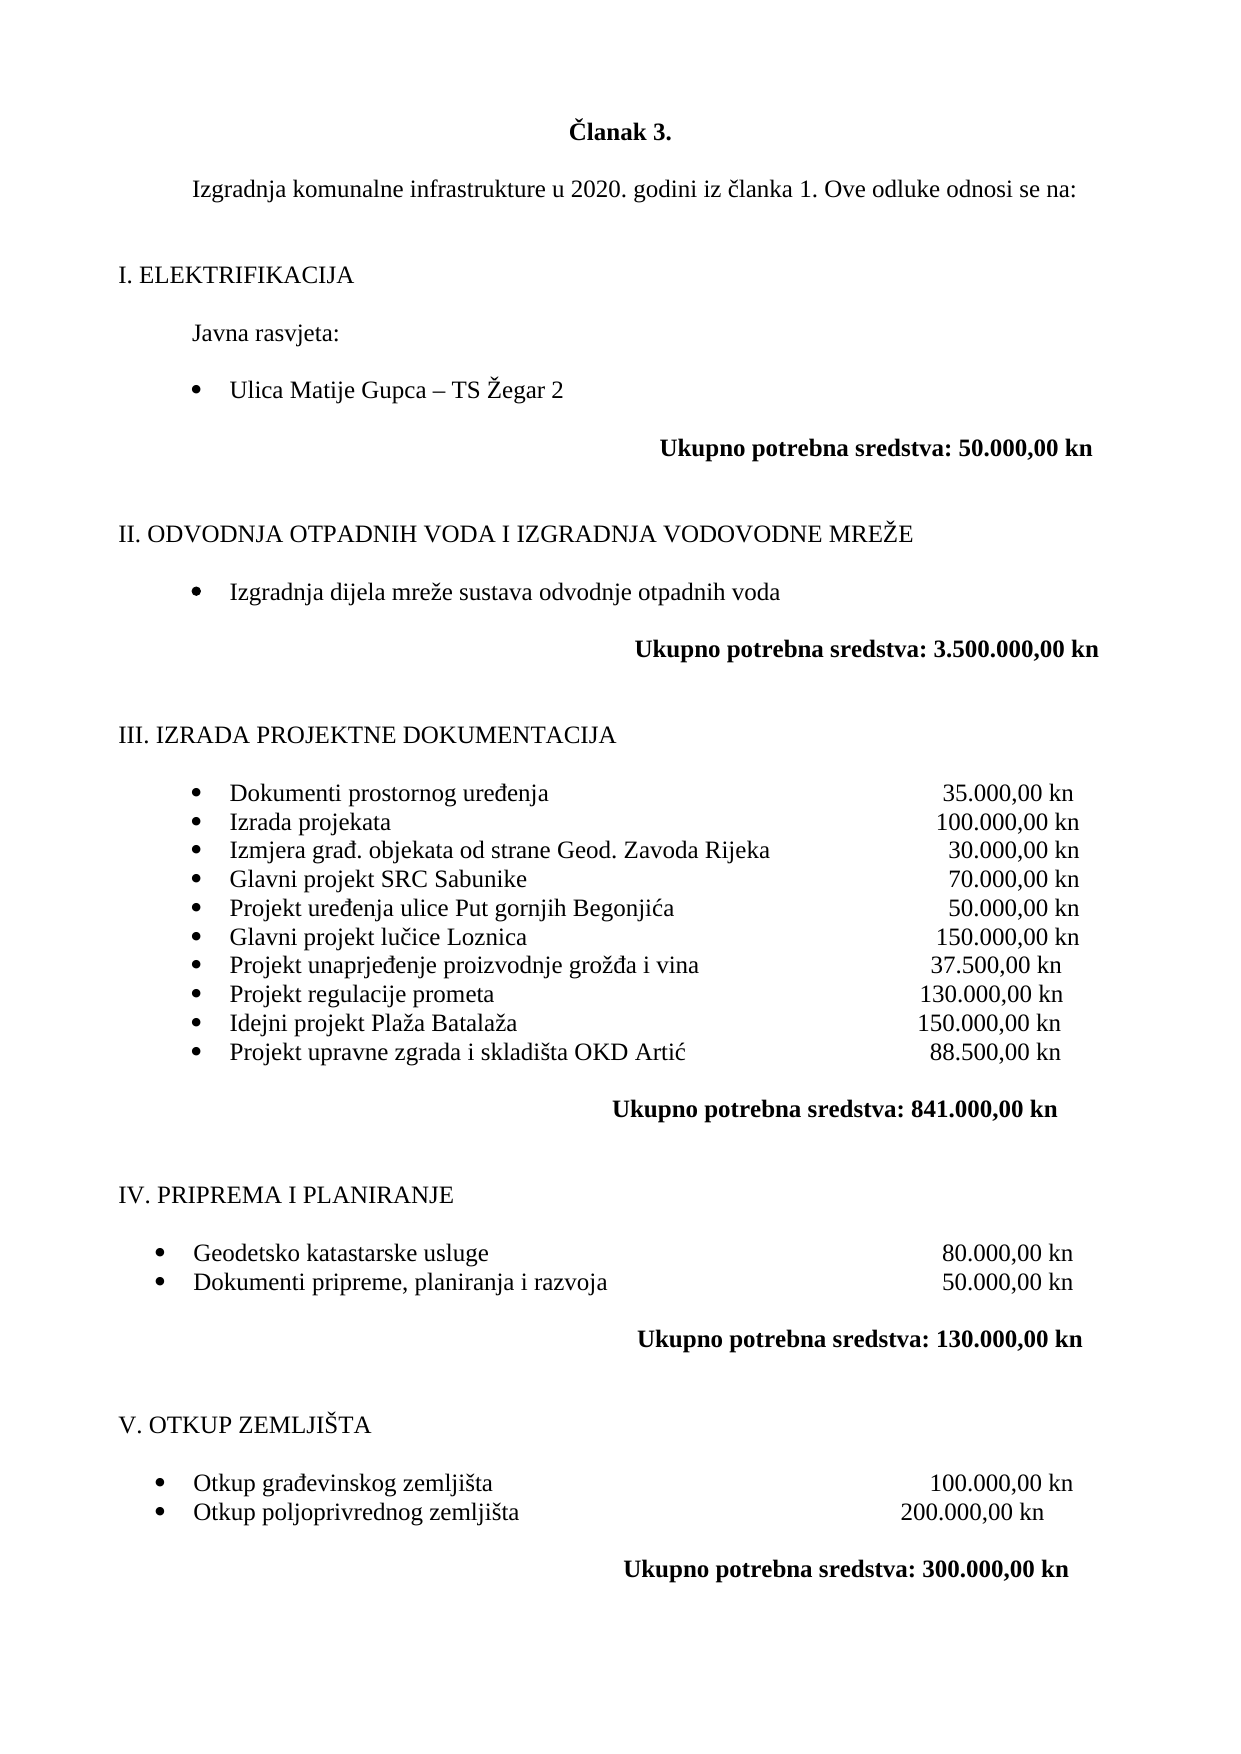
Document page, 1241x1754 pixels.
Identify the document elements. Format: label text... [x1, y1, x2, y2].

list Izrada projekata 100.000,00 kn [192, 807, 1122, 835]
text III. IZRADA PROJEKTNE DOKUMENTACIJA [118, 720, 1122, 749]
list Projekt unaprjeđenje proizvodnje grožđa i vina 37.500,00 kn [192, 950, 1122, 979]
list Izgradnja dijela mreže sustava odvodnje otpadnih voda [192, 577, 1122, 634]
list Izmjera građ. objekata od strane Geod. Zavoda Rijeka 30.000,00 kn [192, 835, 1122, 864]
text Javna rasvjeta: [118, 318, 1122, 347]
text Članak 3. [118, 117, 1122, 145]
list Geodetsko katastarske usluge 80.000,00 kn [156, 1238, 1122, 1267]
list Glavni projekt SRC Sabunike 70.000,00 kn [192, 864, 1122, 893]
list Ukupno potrebna sredstva: 3.500.000,00 kn [598, 634, 1122, 663]
text Ukupno potrebna sredstva: 50.000,00 kn [561, 433, 1122, 462]
list Dokumenti prostornog uređenja 35.000,00 kn [192, 778, 1122, 807]
text V. OTKUP ZEMLJIŠTA [118, 1410, 1122, 1439]
list Projekt regulacije prometa 130.000,00 kn [192, 979, 1122, 1008]
text Ukupno potrebna sredstva: 130.000,00 kn [118, 1324, 1122, 1353]
text II. ODVODNJA OTPADNIH VODA I IZGRADNJA VODOVODNE MREŽE [118, 519, 1122, 548]
list Ukupno potrebna sredstva: 300.000,00 kn [193, 1554, 1122, 1583]
text I. ELEKTRIFIKACIJA [118, 260, 1122, 289]
list Ulica Matije Gupca – TS Žegar 2 [192, 375, 1122, 404]
text Izgradnja komunalne infrastrukture u 2020. godini iz članka 1. Ove odluke odnosi se na: [118, 174, 1122, 203]
list Otkup građevinskog zemljišta 100.000,00 kn [156, 1468, 1122, 1497]
list Otkup poljoprivrednog zemljišta 200.000,00 kn [156, 1497, 1122, 1525]
list Dokumenti pripreme, planiranja i razvoja 50.000,00 kn [156, 1267, 1122, 1295]
list Projekt upravne zgrada i skladišta OKD Artić 88.500,00 kn [192, 1037, 1122, 1065]
text IV. PRIPREMA I PLANIRANJE [118, 1180, 1122, 1209]
text Ukupno potrebna sredstva: 841.000,00 kn [118, 1094, 1122, 1123]
list Idejni projekt Plaža Batalaža 150.000,00 kn [192, 1008, 1122, 1037]
list Projekt uređenja ulice Put gornjih Begonjića 50.000,00 kn [192, 893, 1122, 922]
list Glavni projekt lučice Loznica 150.000,00 kn [192, 922, 1122, 950]
